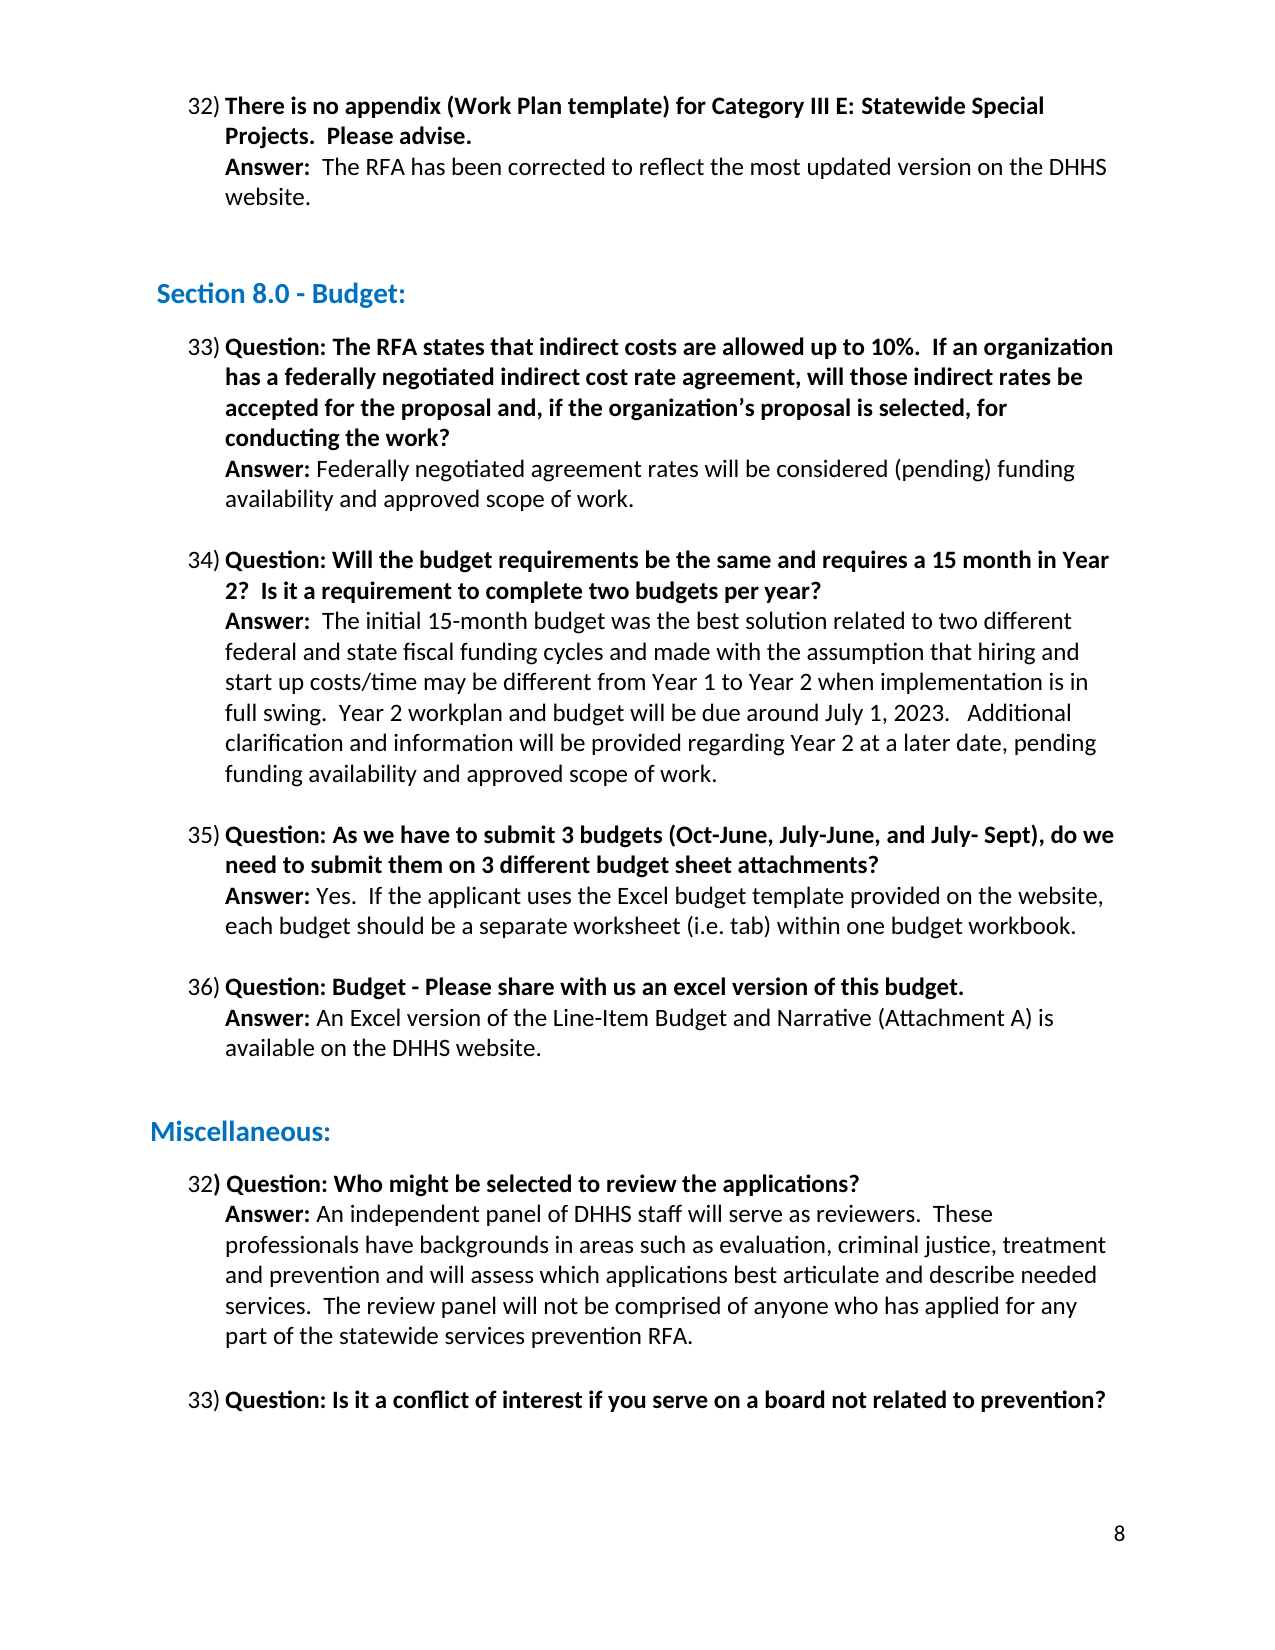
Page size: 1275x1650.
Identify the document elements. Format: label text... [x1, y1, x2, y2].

list Question: Will the budget requirements be the same and requires a 15 month in Year 2? Is it a requirement to complete two budgets per year? [187, 544, 1125, 605]
list Answer: An Excel version of the Line-Item Budget and Narrative (Attachment A) is available on the DHHS website. [225, 1002, 1125, 1063]
list Answer: Yes. If the applicant uses the Excel budget template provided on the website, each budget should be a separate worksheet (i.e. tab) within one budget workbook. [225, 880, 1125, 941]
list Answer: The initial 15-month budget was the best solution related to two different federal and state fiscal funding cycles and made with the assumption that hiring and start up costs/time may be different from Year 1 to Year 2 when implementation is in full swing. Year 2 workplan and budget will be due around July 1, 2023. Additional clarification and information will be provided regarding Year 2 at a later date, pending funding availability and approved scope of work. [225, 605, 1125, 788]
list There is no appendix (Work Plan template) for Category III E: Statewide Special Projects. Please advise. [187, 90, 1125, 151]
list Question: The RFA states that indirect costs are allowed up to 10%. If an organization has a federally negotiated indirect cost rate agreement, will those indirect rates be accepted for the proposal and, if the organization’s proposal is selected, for conducting the work? [187, 331, 1125, 453]
list Question: As we have to submit 3 budgets (Oct-June, July-June, and July- Sept), do we need to submit them on 3 different budget sheet attachments? [187, 819, 1125, 880]
list Question: Budget - Please share with us an excel version of this budget. [187, 972, 1125, 1002]
list Question: Is it a conflict of interest if you serve on a board not related to prevention? [187, 1384, 1125, 1414]
text Section 8.0 - Budget: [150, 276, 1125, 311]
list Answer: Federally negotiated agreement rates will be considered (pending) funding availability and approved scope of work. [225, 453, 1125, 514]
list Answer: An independent panel of DHHS staff will serve as reviewers. These professionals have backgrounds in areas such as evaluation, criminal justice, treatment and prevention and will assess which applications best articulate and describe needed services. The review panel will not be comprised of anyone who has applied for any part of the statewide services prevention RFA. [225, 1198, 1125, 1351]
text Miscellaneous: [150, 1113, 1125, 1148]
list Answer: The RFA has been corrected to reflect the most updated version on the DHHS website. [225, 151, 1125, 212]
text 32) Question: Who might be selected to review the applications? [187, 1168, 1125, 1198]
